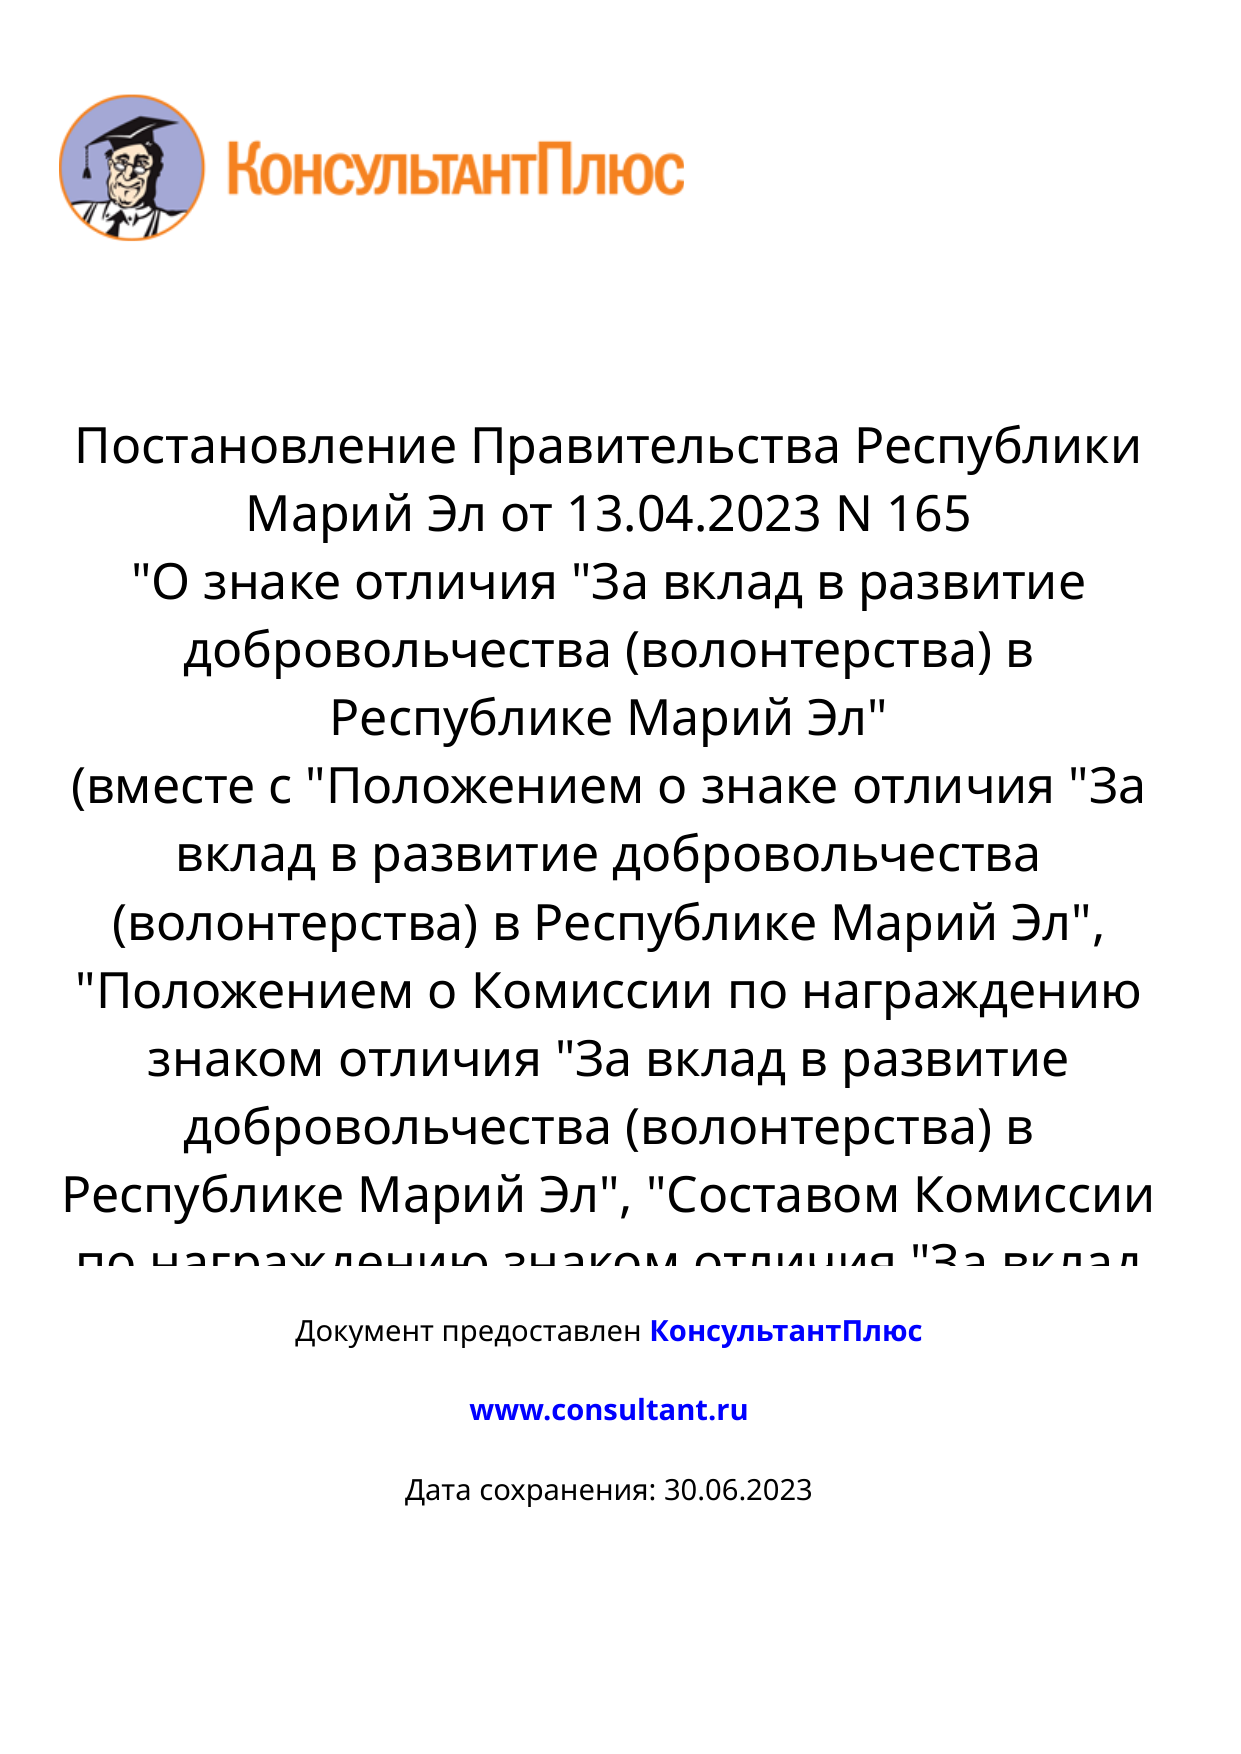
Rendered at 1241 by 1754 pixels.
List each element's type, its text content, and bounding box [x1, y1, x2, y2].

table_cell Документ предоставлен КонсультантПлюс www.consultant.ru Дата сохранения: 30.06.2023 [51, 1272, 1167, 1587]
picture [59, 93, 684, 243]
table_header [51, 88, 1167, 403]
table_cell Постановление Правительства Республики Марий Эл от 13.04.2023 N 165 "О знаке отличия "За вклад в развитие добровольчества (волонтерства) в Республике Марий Эл" (вместе с "Положением о знаке отличия "За вклад в развитие добровольчества (волонтерства) в Республике Марий Эл", "Положением о Комиссии по награждению знаком отличия "За вклад в развитие добровольчества (волонтерства) в Республике Марий Эл", "Составом Комиссии по награждению знаком отличия "За вклад в развитие добровольчества (волонтерства) в Республике Марий Эл") [51, 403, 1167, 1272]
